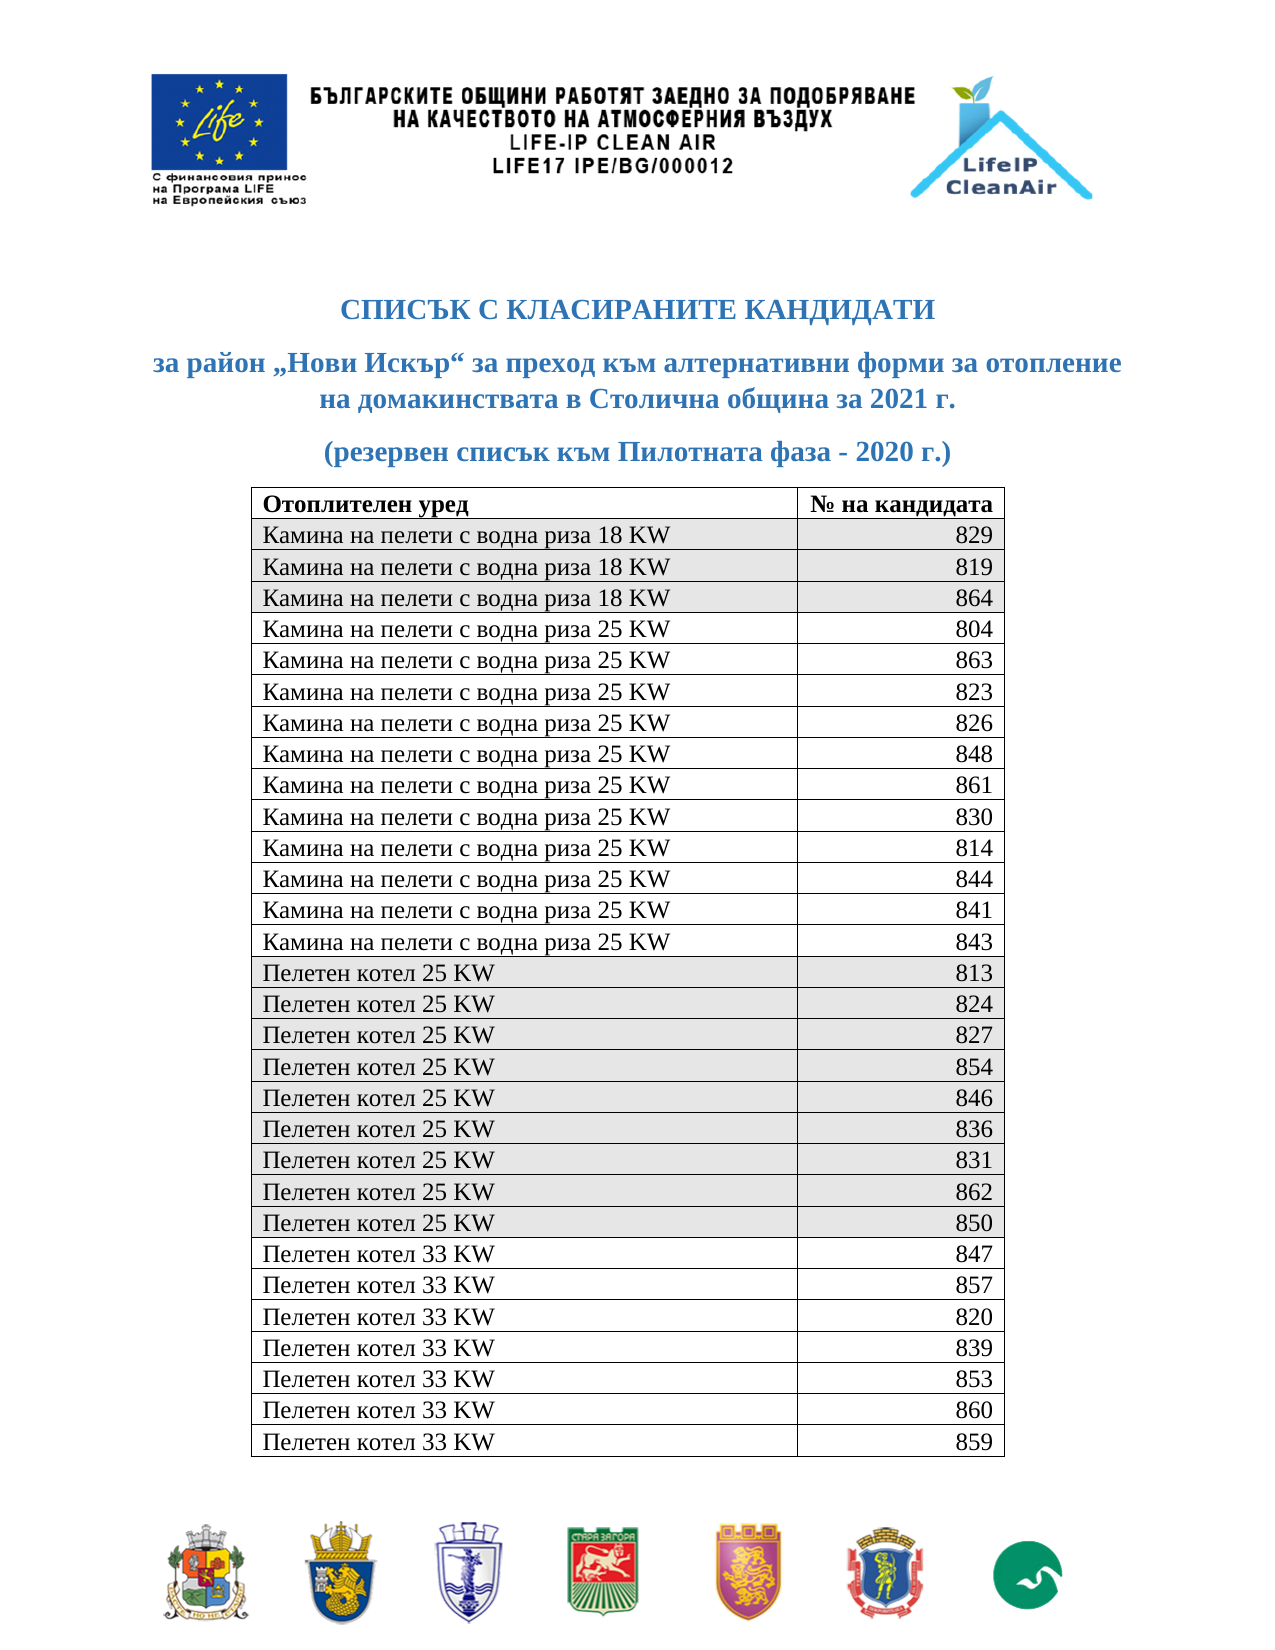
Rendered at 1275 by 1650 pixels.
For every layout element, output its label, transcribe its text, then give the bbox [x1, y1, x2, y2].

table_cell Камина на пелети с водна риза 25 KW [252, 863, 797, 893]
table_cell Камина на пелети с водна риза 18 KW [252, 519, 797, 549]
table_cell Пелетен котел 25 KW [252, 1050, 797, 1081]
table_cell 826 [798, 707, 1004, 737]
picture [148, 1512, 1094, 1633]
picture [147, 73, 1093, 209]
table_cell 857 [798, 1269, 1004, 1299]
table_cell 831 [798, 1144, 1004, 1174]
table_cell Пелетен котел 25 KW [252, 1019, 797, 1049]
table_cell 814 [798, 832, 1004, 862]
table_cell Камина на пелети с водна риза 25 KW [252, 832, 797, 862]
table_cell 862 [798, 1175, 1004, 1206]
text СПИСЪК С КЛАСИРАНИТЕ КАНДИДАТИ [148, 292, 1127, 326]
table_cell Пелетен котел 25 KW [252, 1113, 797, 1143]
table_cell Камина на пелети с водна риза 25 KW [252, 707, 797, 737]
table_cell 804 [798, 613, 1004, 643]
table_header № на кандидата [798, 488, 1004, 518]
table_cell Пелетен котел 33 KW [252, 1269, 797, 1299]
table_cell Пелетен котел 33 KW [252, 1363, 797, 1393]
table_cell Камина на пелети с водна риза 18 KW [252, 550, 797, 581]
table_cell Пелетен котел 25 KW [252, 1207, 797, 1237]
table_cell Камина на пелети с водна риза 25 KW [252, 925, 797, 956]
table_cell Пелетен котел 33 KW [252, 1300, 797, 1331]
table_header Отоплителен уред [252, 488, 797, 518]
table_cell Камина на пелети с водна риза 25 KW [252, 769, 797, 799]
table_cell Пелетен котел 25 KW [252, 1144, 797, 1174]
table_cell 850 [798, 1207, 1004, 1237]
table_cell 844 [798, 863, 1004, 893]
table_cell Камина на пелети с водна риза 25 KW [252, 894, 797, 924]
table_cell 823 [798, 675, 1004, 706]
table_cell 820 [798, 1300, 1004, 1331]
table_cell Камина на пелети с водна риза 25 KW [252, 738, 797, 768]
table_cell Пелетен котел 25 KW [252, 988, 797, 1018]
table_cell 829 [798, 519, 1004, 549]
table_cell 853 [798, 1363, 1004, 1393]
table_cell 864 [798, 582, 1004, 612]
table_cell 843 [798, 925, 1004, 956]
table_cell 841 [798, 894, 1004, 924]
table_cell 819 [798, 550, 1004, 581]
table_cell 854 [798, 1050, 1004, 1081]
table_cell 859 [798, 1425, 1004, 1456]
table_cell 847 [798, 1238, 1004, 1268]
table_cell Пелетен котел 25 KW [252, 957, 797, 987]
table_cell Пелетен котел 25 KW [252, 1082, 797, 1112]
table_cell Пелетен котел 33 KW [252, 1332, 797, 1362]
table_cell 813 [798, 957, 1004, 987]
text за район „Нови Искър“ за преход към алтернативни форми за отопление на домакинствата в Столична община за 2021 г. [148, 345, 1127, 415]
table_cell Камина на пелети с водна риза 25 KW [252, 800, 797, 831]
table_cell 848 [798, 738, 1004, 768]
table_cell Пелетен котел 25 KW [252, 1175, 797, 1206]
table_cell Камина на пелети с водна риза 25 KW [252, 644, 797, 674]
table_cell Пелетен котел 33 KW [252, 1394, 797, 1424]
table_cell 860 [798, 1394, 1004, 1424]
table_cell Камина на пелети с водна риза 25 KW [252, 675, 797, 706]
text (резервен списък към Пилотната фаза - 2020 г.) [148, 434, 1127, 468]
table_cell 839 [798, 1332, 1004, 1362]
table_cell 861 [798, 769, 1004, 799]
table_cell 827 [798, 1019, 1004, 1049]
table_cell 863 [798, 644, 1004, 674]
table_cell Камина на пелети с водна риза 25 KW [252, 613, 797, 643]
table_cell Пелетен котел 33 KW [252, 1238, 797, 1268]
table_cell 830 [798, 800, 1004, 831]
table_cell 824 [798, 988, 1004, 1018]
table_cell Камина на пелети с водна риза 18 KW [252, 582, 797, 612]
table_cell 846 [798, 1082, 1004, 1112]
table_cell Пелетен котел 33 KW [252, 1425, 797, 1456]
table_cell 836 [798, 1113, 1004, 1143]
